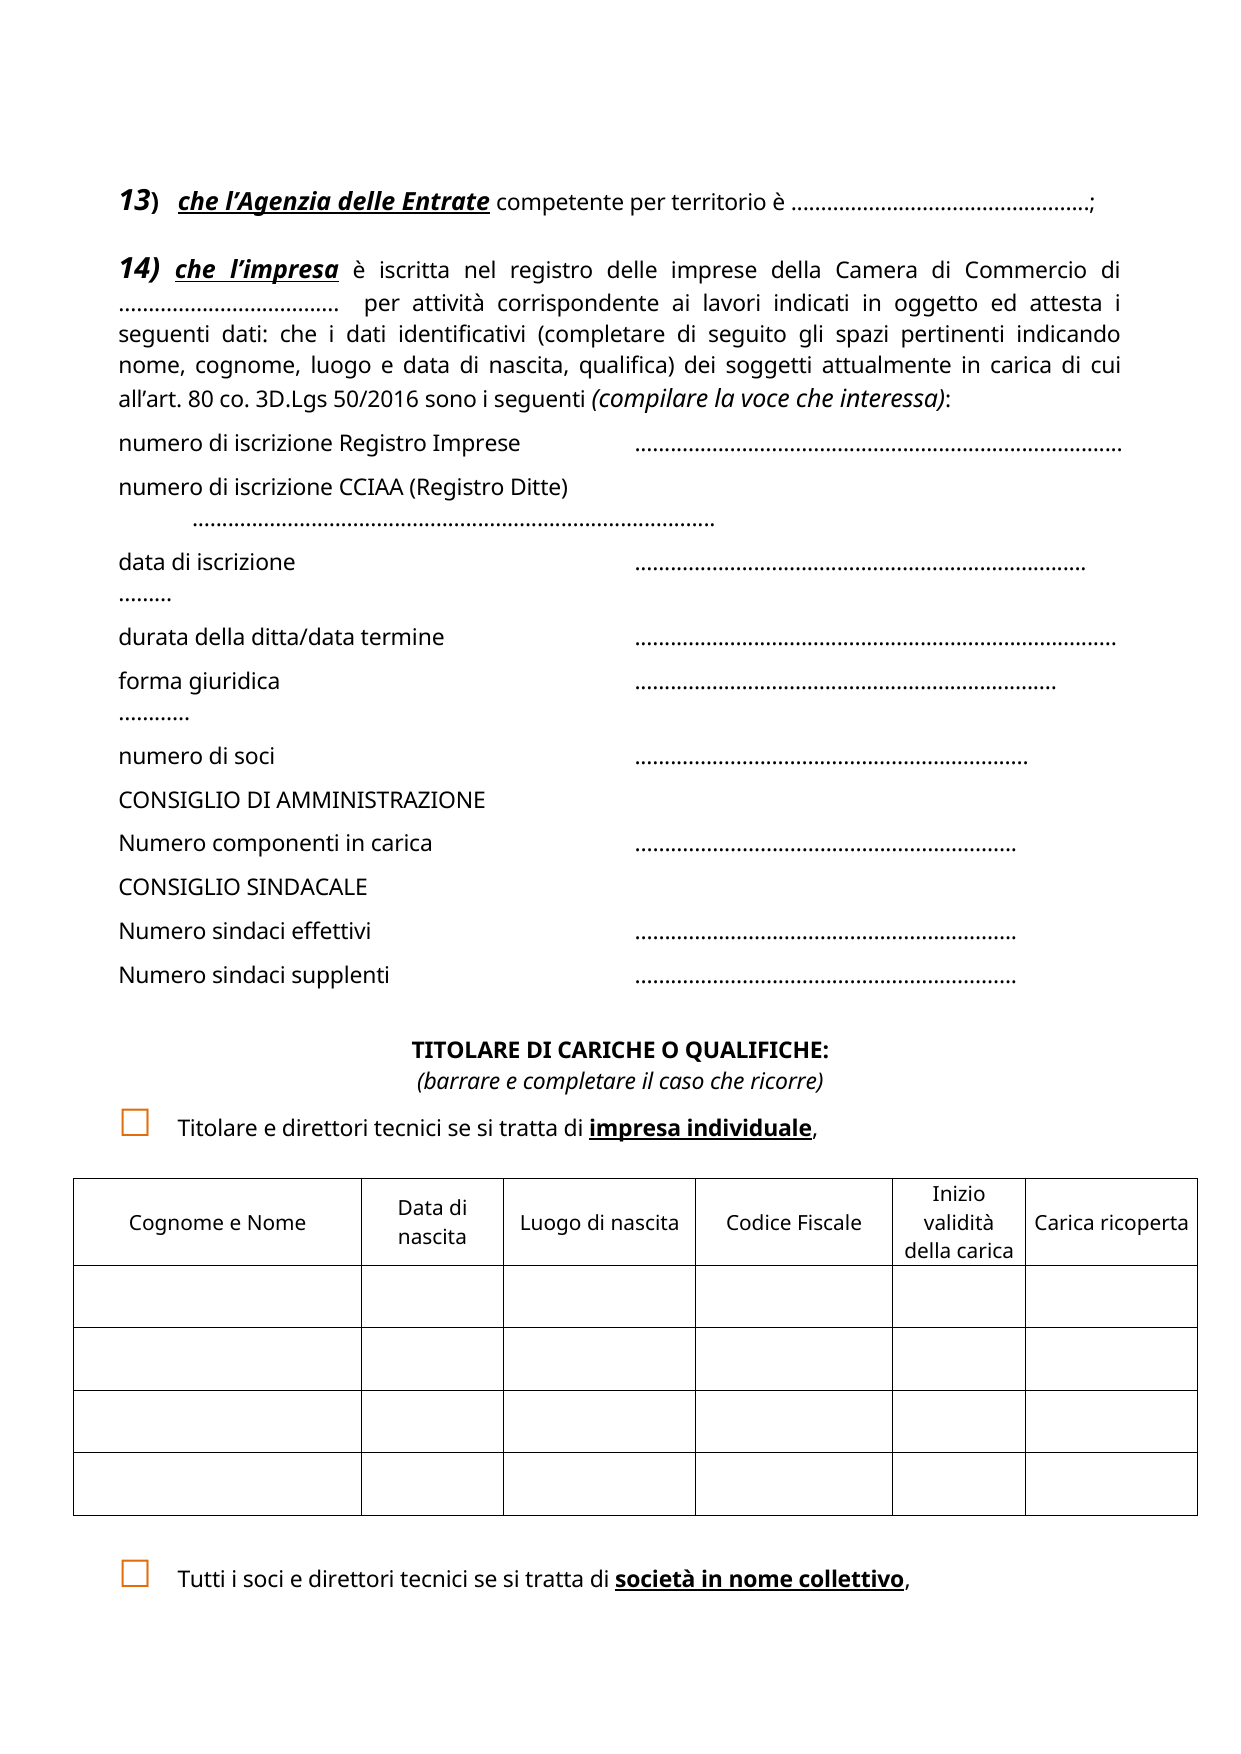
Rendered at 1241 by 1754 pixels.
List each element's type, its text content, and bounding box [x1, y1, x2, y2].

text 14) che l’impresa è iscritta nel registro delle imprese della Camera di Commercio di ………………………………. per attività corrispondente ai lavori indicati in oggetto ed attesta i seguenti dati: che i dati identificativi (completare di seguito gli spazi pertinenti indicando nome, cognome, luogo e data di nascita, qualifica) dei soggetti attualmente in carica di cui all’art. 80 co. 3D.Lgs 50/2016 sono i seguenti (compilare la voce che interessa): [118, 247, 1122, 415]
table_cell [893, 1453, 1025, 1515]
table_cell [893, 1328, 1025, 1390]
text numero di iscrizione CCIAA (Registro Ditte) ........................................................................................ [118, 471, 1122, 533]
table_cell [696, 1453, 892, 1515]
text (barrare e completare il caso che ricorre) [118, 1065, 1122, 1096]
text Numero sindaci effettivi ………………………………………………………. [118, 915, 1122, 946]
text data di iscrizione ............................................................................……… [118, 546, 1122, 608]
text numero di iscrizione Registro Imprese .................…….………................................................. [118, 427, 1122, 458]
table_cell [1026, 1453, 1197, 1515]
table_cell [696, 1391, 892, 1452]
text CONSIGLIO SINDACALE [118, 871, 1122, 902]
text Numero sindaci supplenti ………………………………………………………. [118, 958, 1122, 990]
table_cell [504, 1328, 695, 1390]
table_cell [1026, 1328, 1197, 1390]
text Numero componenti in carica ………………………………………………………. [118, 827, 1122, 858]
table_cell [504, 1266, 695, 1327]
table_cell [74, 1391, 361, 1452]
table_header Inizio validità della carica [893, 1179, 1025, 1265]
text Titolare e direttori tecnici se si tratta di impresa individuale, [118, 1096, 1122, 1147]
table_cell [696, 1266, 892, 1327]
text durata della ditta/data termine .................................................……………….............. [118, 621, 1122, 652]
table_header Data di nascita [362, 1179, 503, 1265]
table_cell [504, 1391, 695, 1452]
table_cell [362, 1453, 503, 1515]
table_cell [362, 1391, 503, 1452]
table_cell [893, 1266, 1025, 1327]
table_cell [74, 1453, 361, 1515]
table_cell [1026, 1391, 1197, 1452]
text CONSIGLIO DI AMMINISTRAZIONE [118, 783, 1122, 815]
table_cell [74, 1328, 361, 1390]
table_header Luogo di nascita [504, 1179, 695, 1265]
text 13) che l’Agenzia delle Entrate competente per territorio è ...………………………………………..; [118, 179, 1122, 218]
text Tutti i soci e direttori tecnici se si tratta di società in nome collettivo, [118, 1547, 1122, 1598]
text TITOLARE DI CARICHE O QUALIFICHE: [118, 1033, 1122, 1065]
table_cell [893, 1391, 1025, 1452]
table_cell [1026, 1266, 1197, 1327]
table_cell [362, 1266, 503, 1327]
text forma giuridica .......................................................................………… [118, 665, 1122, 727]
table_header Cognome e Nome [74, 1179, 361, 1265]
table_cell [504, 1453, 695, 1515]
table_header Codice Fiscale [696, 1179, 892, 1265]
table_cell [362, 1328, 503, 1390]
table_cell [74, 1266, 361, 1327]
table_header Carica ricoperta [1026, 1179, 1197, 1265]
text numero di soci .......………………………………………………….. [118, 740, 1122, 771]
table_cell [696, 1328, 892, 1390]
